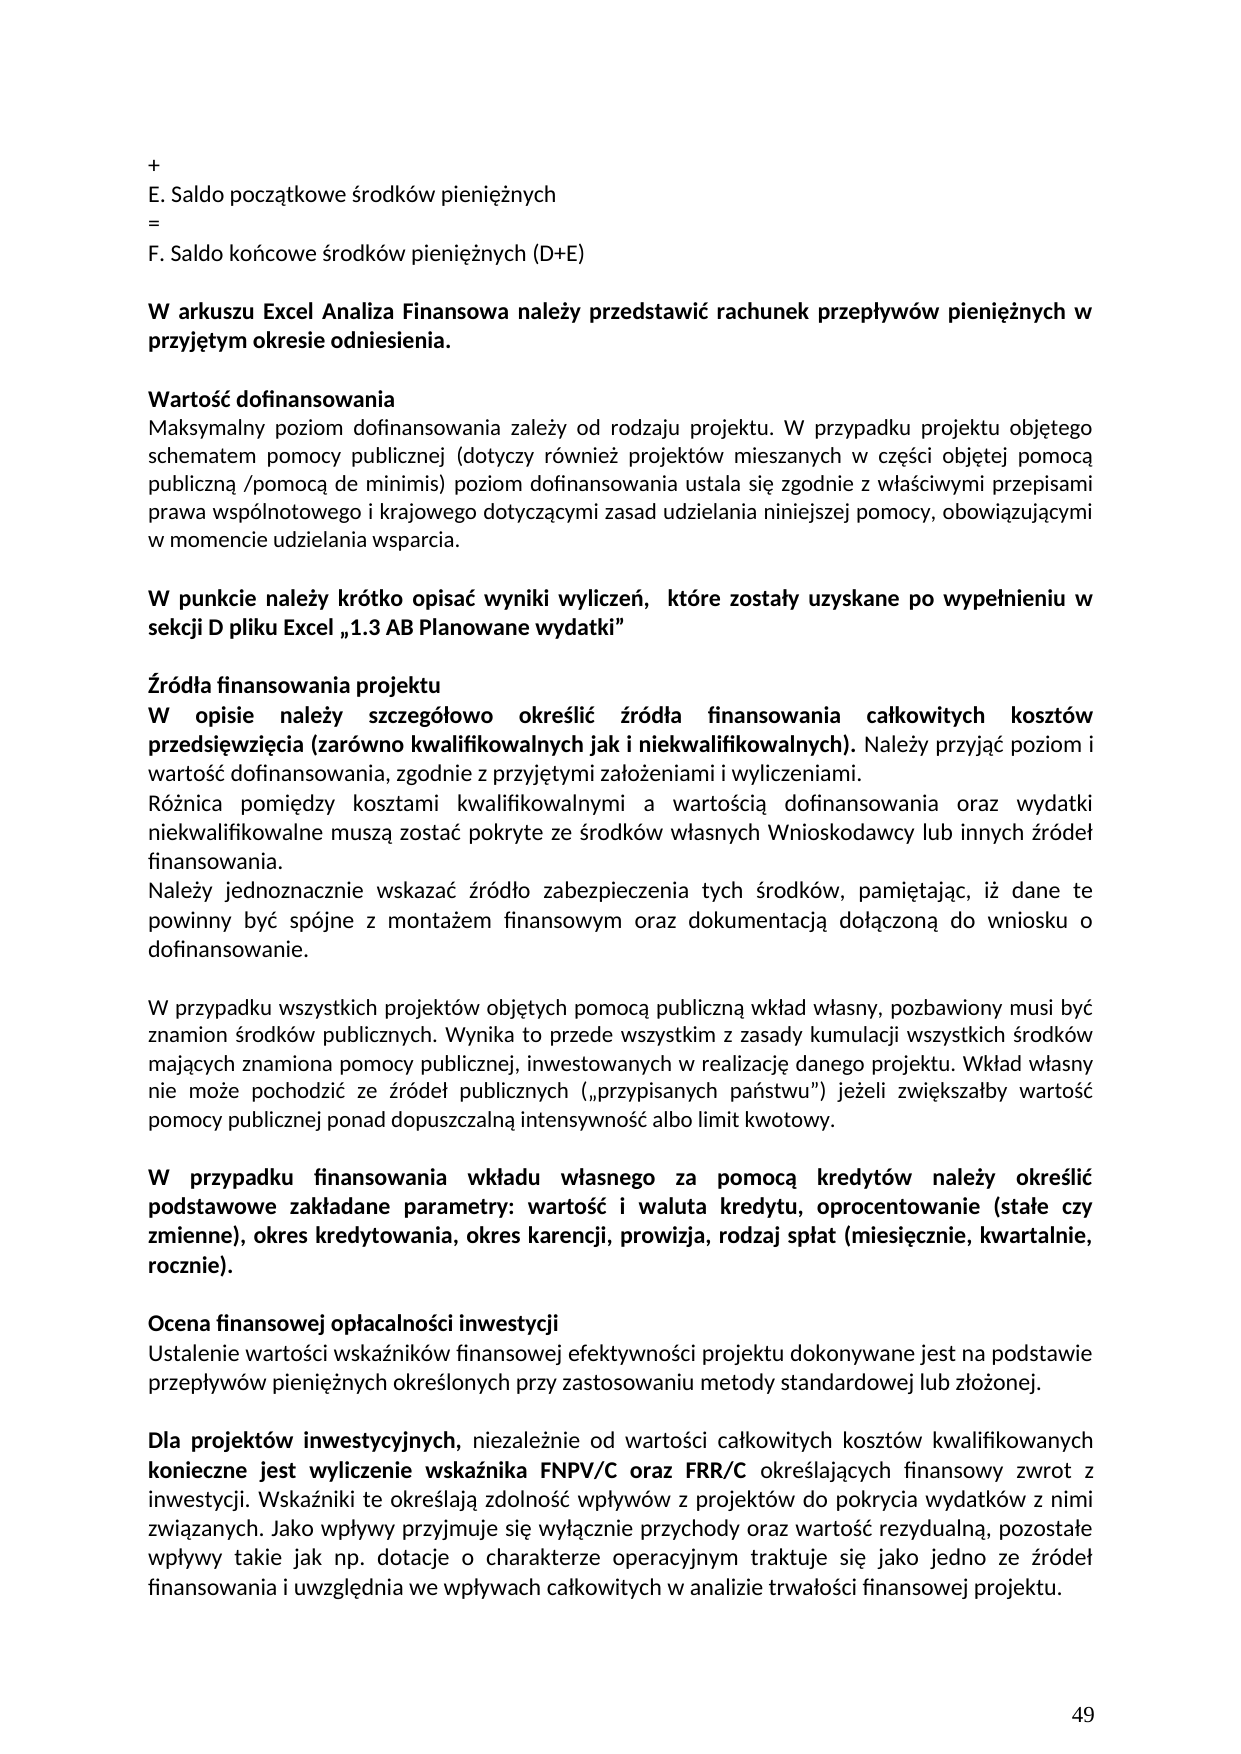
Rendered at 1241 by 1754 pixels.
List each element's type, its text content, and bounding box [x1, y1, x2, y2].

text W arkuszu Excel Analiza Finansowa należy przedstawić rachunek przepływów pieniężnych w przyjętym okresie odniesienia. [148, 296, 1094, 355]
text W opisie należy szczegółowo określić źródła finansowania całkowitych kosztów przedsięwzięcia (zarówno kwalifikowalnych jak i niekwalifikowalnych). Należy przyjąć poziom i wartość dofinansowania, zgodnie z przyjętymi założeniami i wyliczeniami. [148, 700, 1094, 788]
text Wartość dofinansowania [148, 384, 1094, 413]
text Różnica pomiędzy kosztami kwalifikowalnymi a wartością dofinansowania oraz wydatki niekwalifikowalne muszą zostać pokryte ze środków własnych Wnioskodawcy lub innych źródeł finansowania. [148, 788, 1094, 876]
text Źródła finansowania projektu [148, 671, 1094, 700]
text + [148, 150, 1094, 179]
text W przypadku finansowania wkładu własnego za pomocą kredytów należy określić podstawowe zakładane parametry: wartość i waluta kredytu, oprocentowanie (stałe czy zmienne), okres kredytowania, okres karencji, prowizja, rodzaj spłat (miesięcznie, kwartalnie, rocznie). [148, 1162, 1094, 1279]
text Maksymalny poziom dofinansowania zależy od rodzaju projektu. W przypadku projektu objętego schematem pomocy publicznej (dotyczy również projektów mieszanych w części objętej pomocą publiczną /pomocą de minimis) poziom dofinansowania ustala się zgodnie z właściwymi przepisami prawa wspólnotowego i krajowego dotyczącymi zasad udzielania niniejszej pomocy, obowiązującymi w momencie udzielania wsparcia. [148, 413, 1094, 553]
text Ocena finansowej opłacalności inwestycji [148, 1308, 1094, 1338]
text E. Saldo początkowe środków pieniężnych [148, 179, 1094, 208]
text W punkcie należy krótko opisać wyniki wyliczeń, które zostały uzyskane po wypełnieniu w sekcji D pliku Excel „1.3 AB Planowane wydatki” [148, 583, 1094, 641]
text F. Saldo końcowe środków pieniężnych (D+E) [148, 238, 1094, 267]
text Dla projektów inwestycyjnych, niezależnie od wartości całkowitych kosztów kwalifikowanych konieczne jest wyliczenie wskaźnika FNPV/C oraz FRR/C określających finansowy zwrot z inwestycji. Wskaźniki te określają zdolność wpływów z projektów do pokrycia wydatków z nimi związanych. Jako wpływy przyjmuje się wyłącznie przychody oraz wartość rezydualną, pozostałe wpływy takie jak np. dotacje o charakterze operacyjnym traktuje się jako jedno ze źródeł finansowania i uwzględnia we wpływach całkowitych w analizie trwałości finansowej projektu. [148, 1425, 1094, 1601]
text Ustalenie wartości wskaźników finansowej efektywności projektu dokonywane jest na podstawie przepływów pieniężnych określonych przy zastosowaniu metody standardowej lub złożonej. [148, 1338, 1094, 1396]
text = [148, 208, 1094, 238]
text W przypadku wszystkich projektów objętych pomocą publiczną wkład własny, pozbawiony musi być znamion środków publicznych. Wynika to przede wszystkim z zasady kumulacji wszystkich środków mających znamiona pomocy publicznej, inwestowanych w realizację danego projektu. Wkład własny nie może pochodzić ze źródeł publicznych („przypisanych państwu”) jeżeli zwiększałby wartość pomocy publicznej ponad dopuszczalną intensywność albo limit kwotowy. [148, 993, 1094, 1133]
text Należy jednoznacznie wskazać źródło zabezpieczenia tych środków, pamiętając, iż dane te powinny być spójne z montażem finansowym oraz dokumentacją dołączoną do wniosku o dofinansowanie. [148, 876, 1094, 963]
